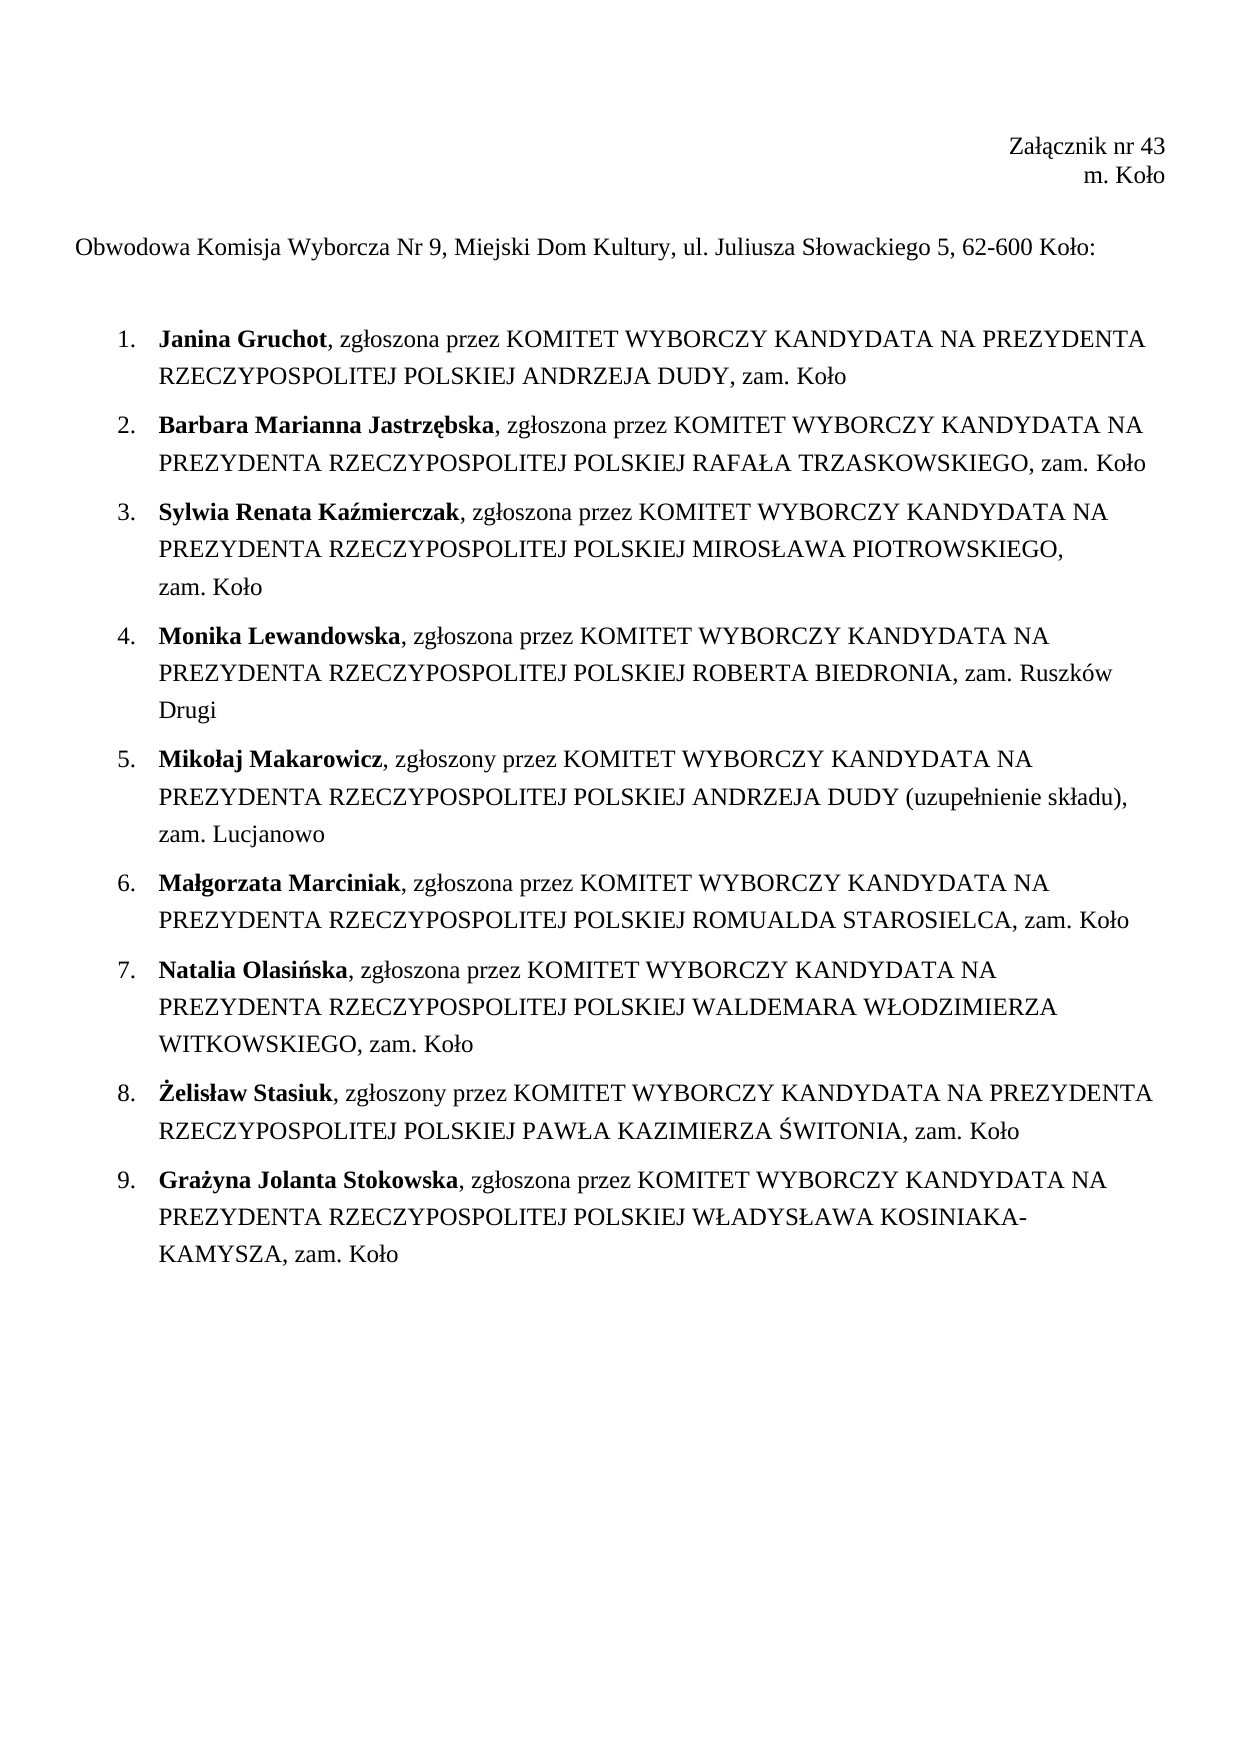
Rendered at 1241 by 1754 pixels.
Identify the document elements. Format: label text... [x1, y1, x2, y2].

table_cell 4. [74, 615, 147, 739]
table_cell Żelisław Stasiuk, zgłoszony przez KOMITET WYBORCZY KANDYDATA NA PREZYDENTA RZECZYPOSPOLITEJ POLSKIEJ PAWŁA KAZIMIERZA ŚWITONIA, zam. Koło [147, 1073, 1166, 1159]
table_cell 8. [74, 1073, 147, 1159]
table_header 1. [74, 318, 147, 405]
table_cell 2. [74, 405, 147, 491]
table_cell 9. [74, 1159, 147, 1283]
table_header Janina Gruchot, zgłoszona przez KOMITET WYBORCZY KANDYDATA NA PREZYDENTA RZECZYPOSPOLITEJ POLSKIEJ ANDRZEJA DUDY, zam. Koło [147, 318, 1166, 405]
table_cell 6. [74, 863, 147, 949]
text Obwodowa Komisja Wyborcza Nr 9, Miejski Dom Kultury, ul. Juliusza Słowackiego 5, 62-600 Koło: [75, 232, 1165, 261]
table_cell Natalia Olasińska, zgłoszona przez KOMITET WYBORCZY KANDYDATA NA PREZYDENTA RZECZYPOSPOLITEJ POLSKIEJ WALDEMARA WŁODZIMIERZA WITKOWSKIEGO, zam. Koło [147, 949, 1166, 1073]
text m. Koło [75, 160, 1165, 189]
table_cell Barbara Marianna Jastrzębska, zgłoszona przez KOMITET WYBORCZY KANDYDATA NA PREZYDENTA RZECZYPOSPOLITEJ POLSKIEJ RAFAŁA TRZASKOWSKIEGO, zam. Koło [147, 405, 1166, 491]
table_cell 3. [74, 491, 147, 615]
table_cell Grażyna Jolanta Stokowska, zgłoszona przez KOMITET WYBORCZY KANDYDATA NA PREZYDENTA RZECZYPOSPOLITEJ POLSKIEJ WŁADYSŁAWA KOSINIAKA-KAMYSZA, zam. Koło [147, 1159, 1166, 1283]
table_cell 7. [74, 949, 147, 1073]
table_cell 5. [74, 739, 147, 862]
text Załącznik nr 43 [607, 131, 1165, 160]
table_cell Monika Lewandowska, zgłoszona przez KOMITET WYBORCZY KANDYDATA NA PREZYDENTA RZECZYPOSPOLITEJ POLSKIEJ ROBERTA BIEDRONIA, zam. Ruszków Drugi [147, 615, 1166, 739]
table_cell Małgorzata Marciniak, zgłoszona przez KOMITET WYBORCZY KANDYDATA NA PREZYDENTA RZECZYPOSPOLITEJ POLSKIEJ ROMUALDA STAROSIELCA, zam. Koło [147, 863, 1166, 949]
table_cell Sylwia Renata Kaźmierczak, zgłoszona przez KOMITET WYBORCZY KANDYDATA NA PREZYDENTA RZECZYPOSPOLITEJ POLSKIEJ MIROSŁAWA PIOTROWSKIEGO, zam. Koło [147, 491, 1166, 615]
table_cell Mikołaj Makarowicz, zgłoszony przez KOMITET WYBORCZY KANDYDATA NA PREZYDENTA RZECZYPOSPOLITEJ POLSKIEJ ANDRZEJA DUDY (uzupełnienie składu), zam. Lucjanowo [147, 739, 1166, 862]
